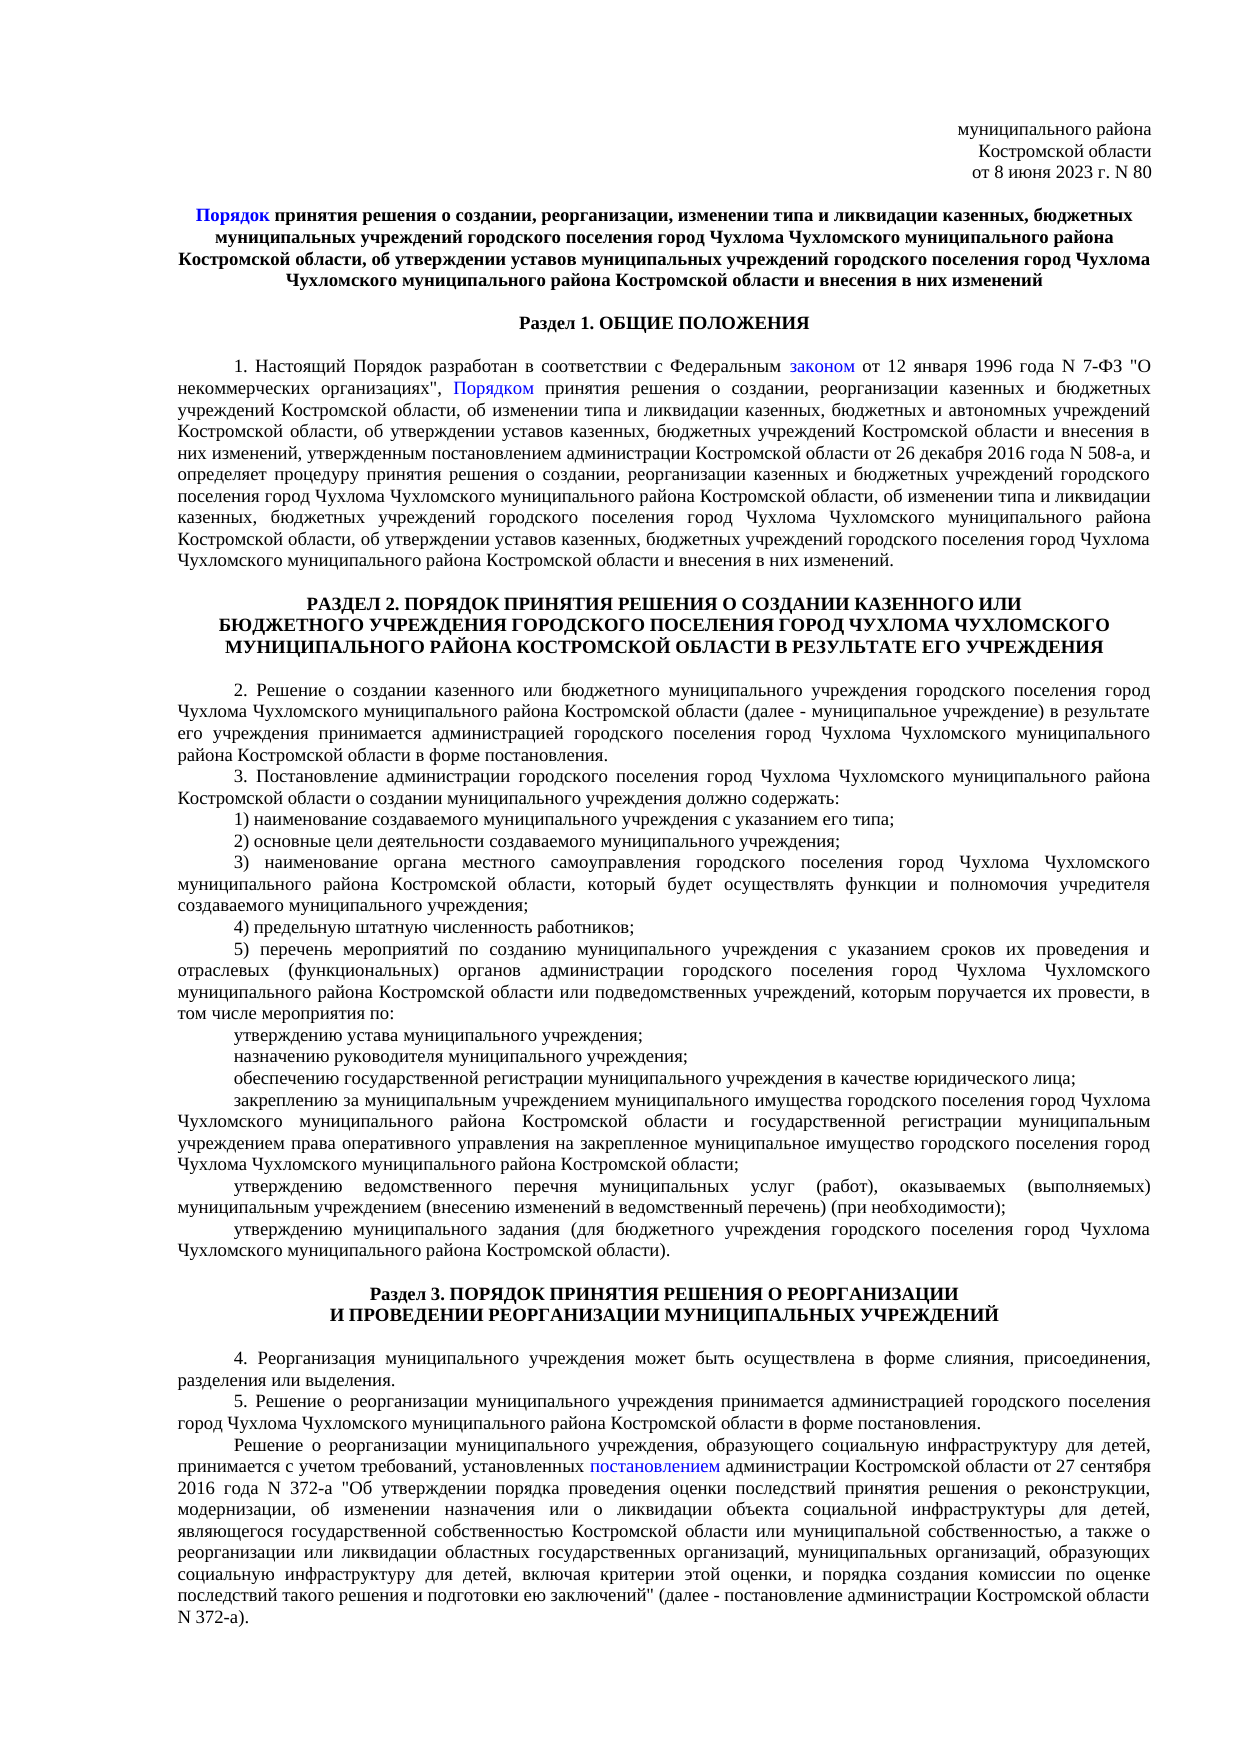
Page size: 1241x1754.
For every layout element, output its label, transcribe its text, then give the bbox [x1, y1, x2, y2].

text утверждению ведомственного перечня муниципальных услуг (работ), оказываемых (выполняемых) муниципальным учреждением (внесению изменений в ведомственный перечень) (при необходимости); [177, 1175, 1152, 1218]
text закреплению за муниципальным учреждением муниципального имущества городского поселения город Чухлома Чухломского муниципального района Костромской области и государственной регистрации муниципальным учреждением права оперативного управления на закрепленное муниципальное имущество городского поселения город Чухлома Чухломского муниципального района Костромской области; [177, 1088, 1152, 1175]
title И ПРОВЕДЕНИИ РЕОРГАНИЗАЦИИ МУНИЦИПАЛЬНЫХ УЧРЕЖДЕНИЙ [177, 1304, 1152, 1326]
text обеспечению государственной регистрации муниципального учреждения в качестве юридического лица; [177, 1067, 1152, 1088]
text от 8 июня 2023 г. N 80 [177, 161, 1152, 183]
title Раздел 1. ОБЩИЕ ПОЛОЖЕНИЯ [177, 312, 1152, 334]
text 1. Настоящий Порядок разработан в соответствии с Федеральным законом от 12 января 1996 года N 7-ФЗ "О некоммерческих организациях", Порядком принятия решения о создании, реорганизации казенных и бюджетных учреждений Костромской области, об изменении типа и ликвидации казенных, бюджетных и автономных учреждений Костромской области, об утверждении уставов казенных, бюджетных учреждений Костромской области и внесения в них изменений, утвержденным постановлением администрации Костромской области от 26 декабря 2016 года N 508-а, и определяет процедуру принятия решения о создании, реорганизации казенных и бюджетных учреждений городского поселения город Чухлома Чухломского муниципального района Костромской области, об изменении типа и ликвидации казенных, бюджетных учреждений городского поселения город Чухлома Чухломского муниципального района Костромской области, об утверждении уставов казенных, бюджетных учреждений городского поселения город Чухлома Чухломского муниципального района Костромской области и внесения в них изменений. [177, 355, 1152, 571]
text Решение о реорганизации муниципального учреждения, образующего социальную инфраструктуру для детей, принимается с учетом требований, установленных постановлением администрации Костромской области от 27 сентября 2016 года N 372-а "Об утверждении порядка проведения оценки последствий принятия решения о реконструкции, модернизации, об изменении назначения или о ликвидации объекта социальной инфраструктуры для детей, являющегося государственной собственностью Костромской области или муниципальной собственностью, а также о реорганизации или ликвидации областных государственных организаций, муниципальных организаций, образующих социальную инфраструктуру для детей, включая критерии этой оценки, и порядка создания комиссии по оценке последствий такого решения и подготовки ею заключений" (далее - постановление администрации Костромской области N 372-а). [177, 1433, 1152, 1627]
title Раздел 3. ПОРЯДОК ПРИНЯТИЯ РЕШЕНИЯ О РЕОРГАНИЗАЦИИ [177, 1282, 1152, 1304]
text Костромской области [177, 140, 1152, 161]
text 2) основные цели деятельности создаваемого муниципального учреждения; [177, 830, 1152, 851]
text утверждению устава муниципального учреждения; [177, 1024, 1152, 1045]
title БЮДЖЕТНОГО УЧРЕЖДЕНИЯ ГОРОДСКОГО ПОСЕЛЕНИЯ ГОРОД ЧУХЛОМА ЧУХЛОМСКОГО МУНИЦИПАЛЬНОГО РАЙОНА КОСТРОМСКОЙ ОБЛАСТИ В РЕЗУЛЬТАТЕ ЕГО УЧРЕЖДЕНИЯ [177, 614, 1152, 657]
title РАЗДЕЛ 2. ПОРЯДОК ПРИНЯТИЯ РЕШЕНИЯ О СОЗДАНИИ КАЗЕННОГО ИЛИ [177, 592, 1152, 614]
text назначению руководителя муниципального учреждения; [177, 1045, 1152, 1067]
text 4) предельную штатную численность работников; [177, 916, 1152, 937]
text 5) перечень мероприятий по созданию муниципального учреждения с указанием сроков их проведения и отраслевых (функциональных) органов администрации городского поселения город Чухлома Чухломского муниципального района Костромской области или подведомственных учреждений, которым поручается их провести, в том числе мероприятия по: [177, 937, 1152, 1024]
text 3) наименование органа местного самоуправления городского поселения город Чухлома Чухломского муниципального района Костромской области, который будет осуществлять функции и полномочия учредителя создаваемого муниципального учреждения; [177, 851, 1152, 916]
text утверждению муниципального задания (для бюджетного учреждения городского поселения город Чухлома Чухломского муниципального района Костромской области). [177, 1218, 1152, 1261]
text 2. Решение о создании казенного или бюджетного муниципального учреждения городского поселения город Чухлома Чухломского муниципального района Костромской области (далее - муниципальное учреждение) в результате его учреждения принимается администрацией городского поселения город Чухлома Чухломского муниципального района Костромской области в форме постановления. [177, 679, 1152, 765]
text 3. Постановление администрации городского поселения город Чухлома Чухломского муниципального района Костромской области о создании муниципального учреждения должно содержать: [177, 765, 1152, 808]
text 1) наименование создаваемого муниципального учреждения с указанием его типа; [177, 808, 1152, 830]
text 4. Реорганизация муниципального учреждения может быть осуществлена в форме слияния, присоединения, разделения или выделения. [177, 1347, 1152, 1390]
text муниципального района [177, 118, 1152, 140]
text 5. Решение о реорганизации муниципального учреждения принимается администрацией городского поселения город Чухлома Чухломского муниципального района Костромской области в форме постановления. [177, 1390, 1152, 1433]
text Порядок принятия решения о создании, реорганизации, изменении типа и ликвидации казенных, бюджетных муниципальных учреждений городского поселения город Чухлома Чухломского муниципального района Костромской области, об утверждении уставов муниципальных учреждений городского поселения город Чухлома Чухломского муниципального района Костромской области и внесения в них изменений [177, 204, 1152, 291]
